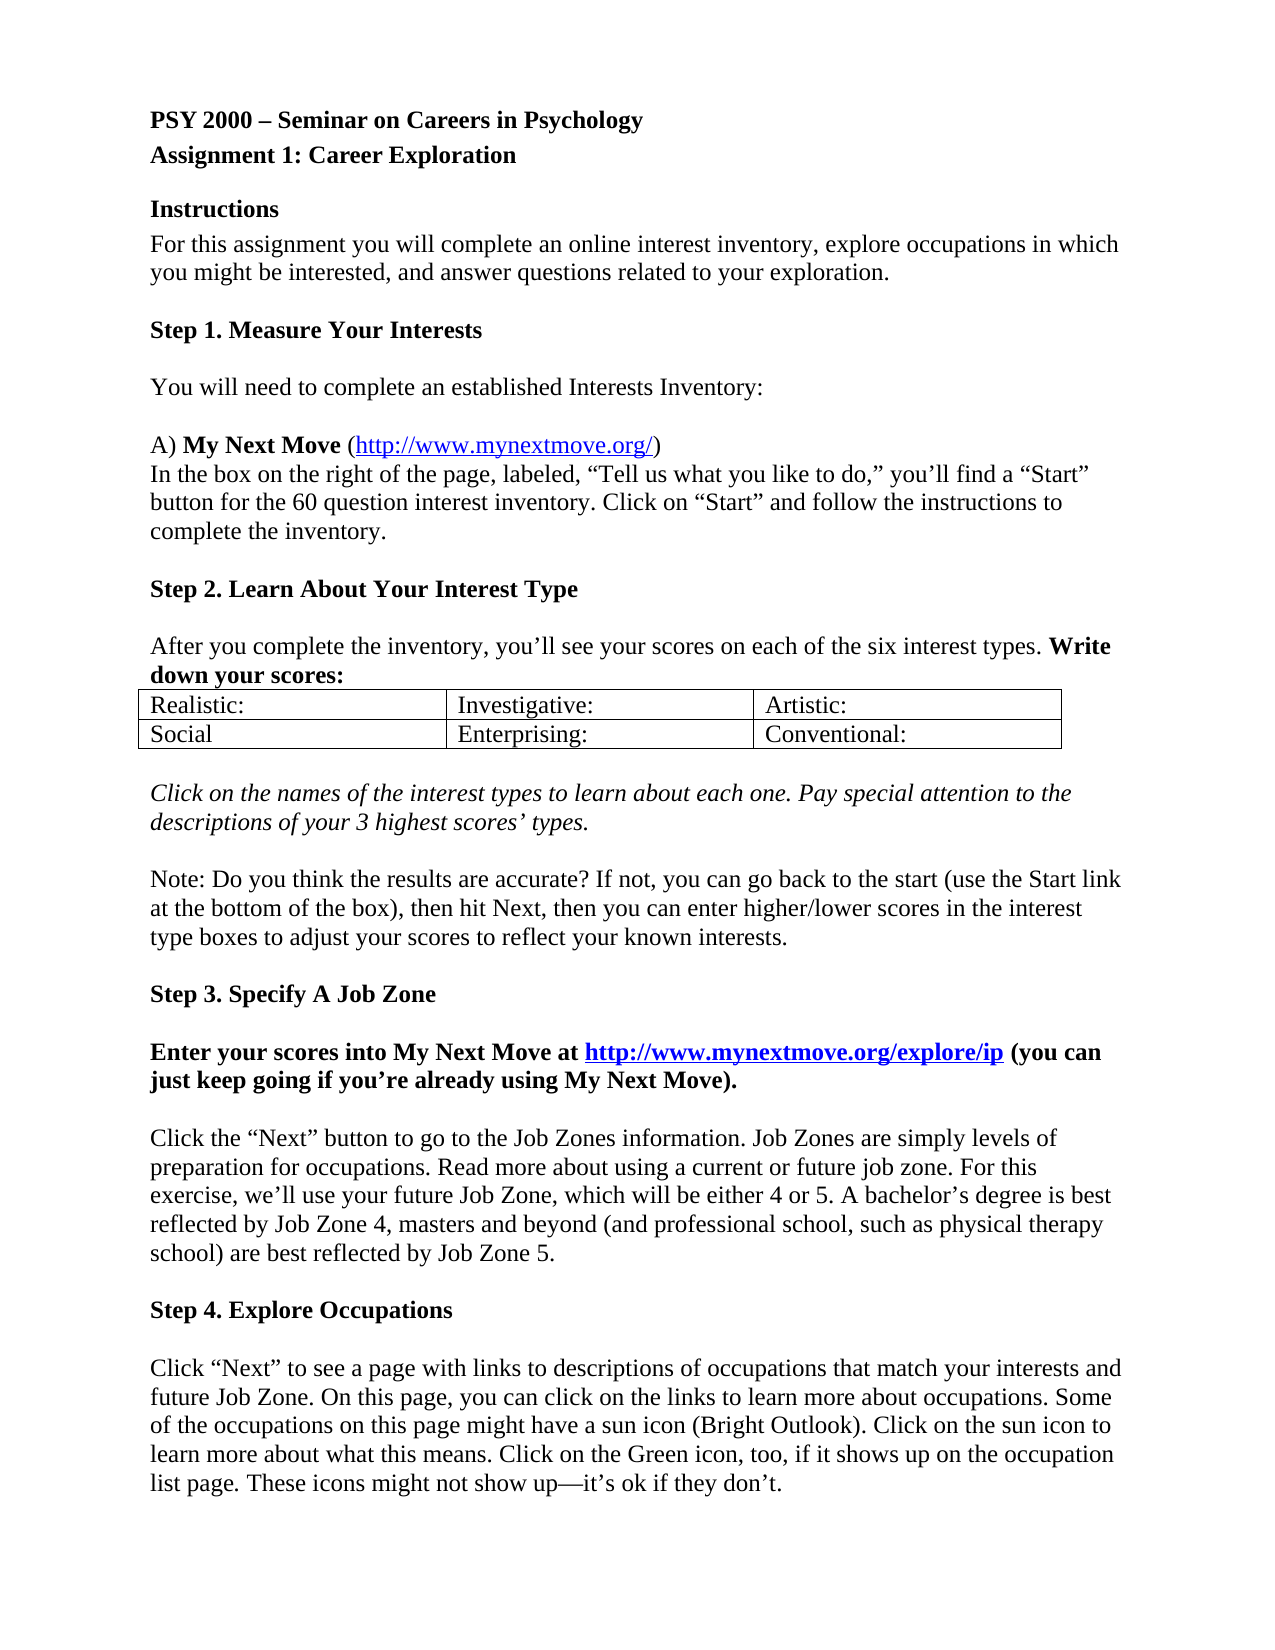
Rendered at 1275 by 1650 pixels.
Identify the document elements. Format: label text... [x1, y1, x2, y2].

text For this assignment you will complete an online interest inventory, explore occupations in which you might be interested, and answer questions related to your exploration. [150, 229, 1125, 286]
text Step 1. Measure Your Interests [150, 315, 1125, 344]
text Click “Next” to see a page with links to descriptions of occupations that match your interests and future Job Zone. On this page, you can click on the links to learn more about occupations. Some of the occupations on this page might have a sun icon (Bright Outlook). Click on the sun icon to learn more about what this means. Click on the Green icon, too, if it shows up on the occupation list page. These icons might not show up—it’s ok if they don’t. [150, 1353, 1125, 1497]
text Click the “Next” button to go to the Job Zones information. Job Zones are simply levels of preparation for occupations. Read more about using a current or future job zone. For this exercise, we’ll use your future Job Zone, which will be either 4 or 5. A bachelor’s degree is best reflected by Job Zone 4, masters and beyond (and professional school, such as physical therapy school) are best reflected by Job Zone 5. [150, 1123, 1125, 1267]
table_cell Social [139, 720, 446, 748]
text Step 2. Learn About Your Interest Type [150, 574, 1125, 602]
table_cell Conventional: [754, 720, 1061, 748]
text You will need to complete an established Interests Inventory: [150, 372, 1125, 401]
title Assignment 1: Career Exploration [150, 140, 1125, 169]
text Enter your scores into My Next Move at http://www.mynextmove.org/explore/ip (you can just keep going if you’re already using My Next Move). [150, 1037, 1125, 1094]
text Click on the names of the interest types to learn about each one. Pay special attention to the descriptions of your 3 highest scores’ types. [150, 778, 1125, 836]
table_cell Enterprising: [447, 720, 753, 748]
table_header Realistic: [139, 690, 446, 718]
text Step 4. Explore Occupations [150, 1296, 1125, 1324]
text After you complete the inventory, you’ll see your scores on each of the six interest types. Write down your scores: [150, 631, 1125, 689]
text A) My Next Move (http://www.mynextmove.org/) [150, 430, 1125, 459]
subtitle Instructions [150, 194, 1125, 222]
text In the box on the right of the page, labeled, “Tell us what you like to do,” you’ll find a “Start” button for the 60 question interest inventory. Click on “Start” and follow the instructions to complete the inventory. [150, 459, 1125, 545]
table_header Artistic: [754, 690, 1061, 718]
title PSY 2000 – Seminar on Careers in Psychology [150, 105, 1125, 134]
text Step 3. Specify A Job Zone [150, 979, 1125, 1008]
text Note: Do you think the results are accurate? If not, you can go back to the start (use the Start link at the bottom of the box), then hit Next, then you can enter higher/lower scores in the interest type boxes to adjust your scores to reflect your known interests. [150, 864, 1125, 951]
table_header Investigative: [447, 690, 753, 718]
